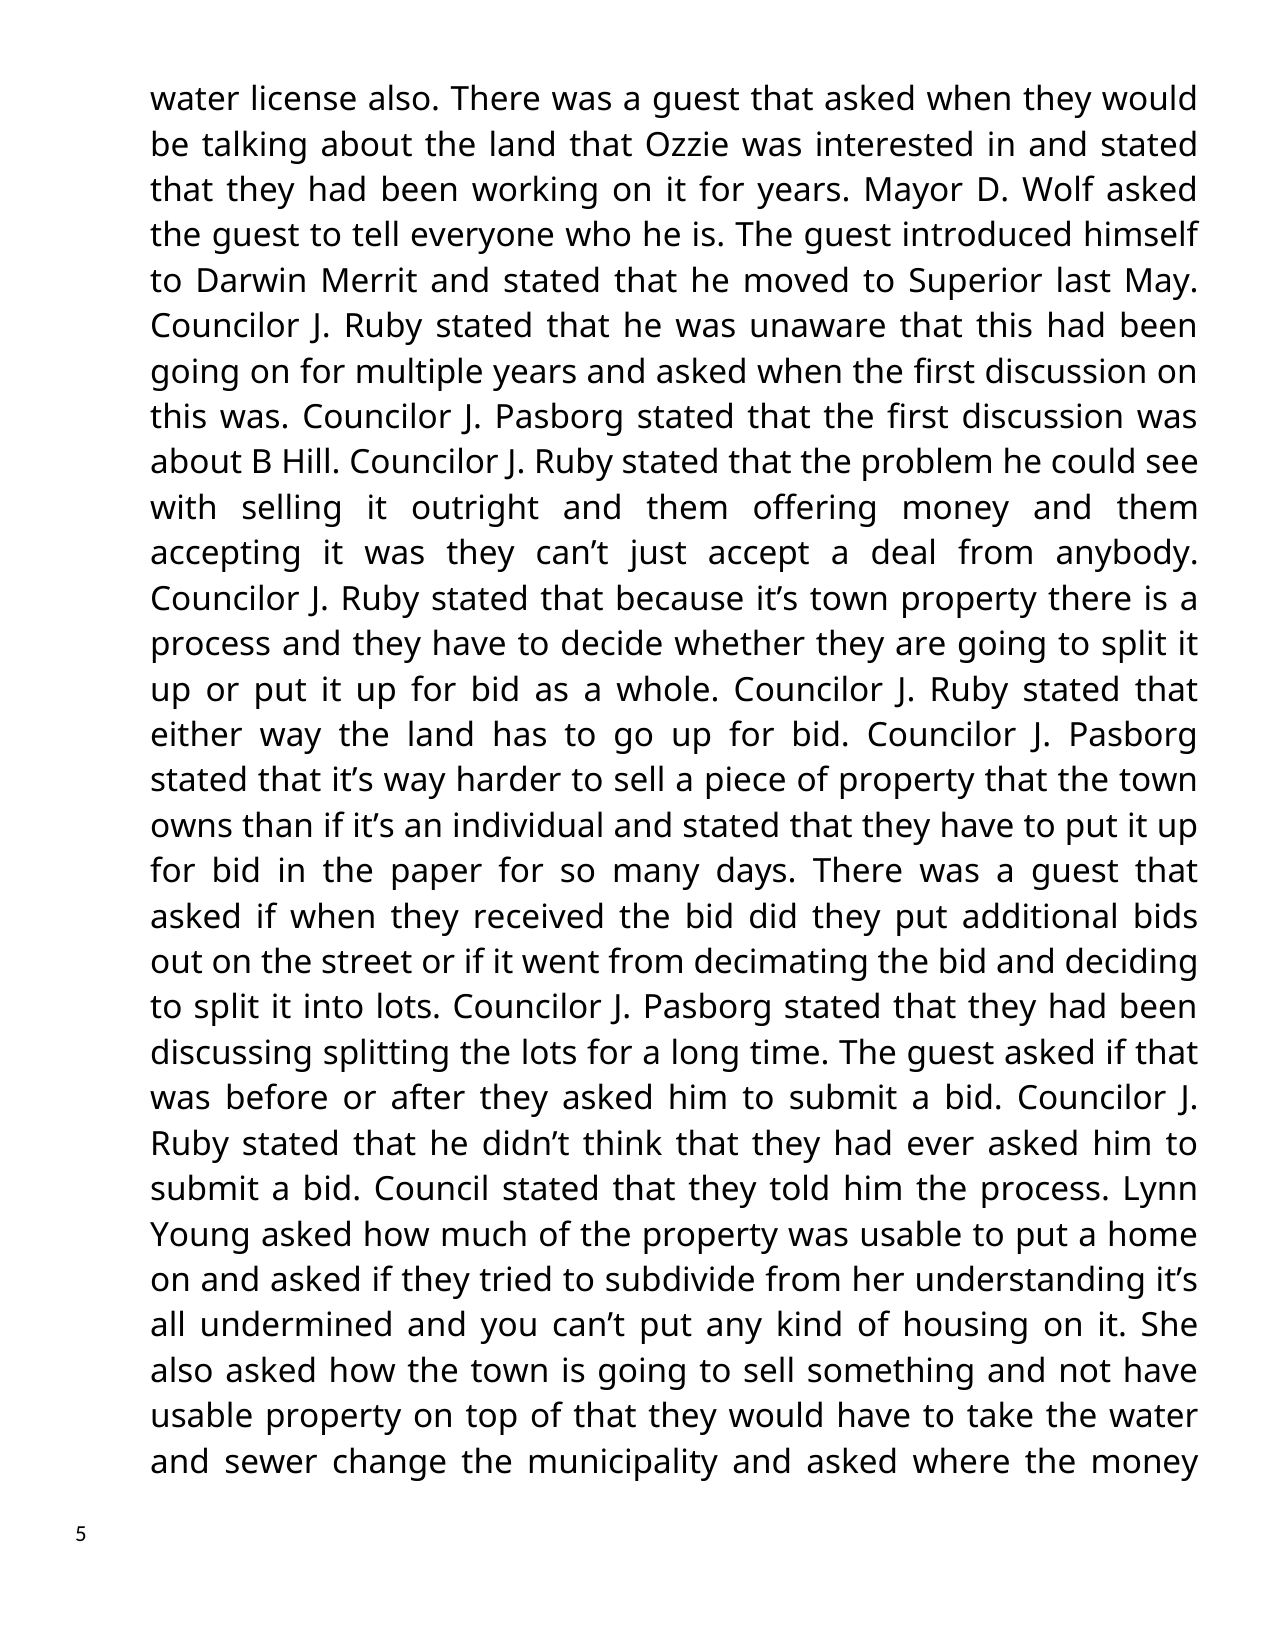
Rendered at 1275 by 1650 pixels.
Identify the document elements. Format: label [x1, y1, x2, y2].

list [112, 75, 1200, 1483]
